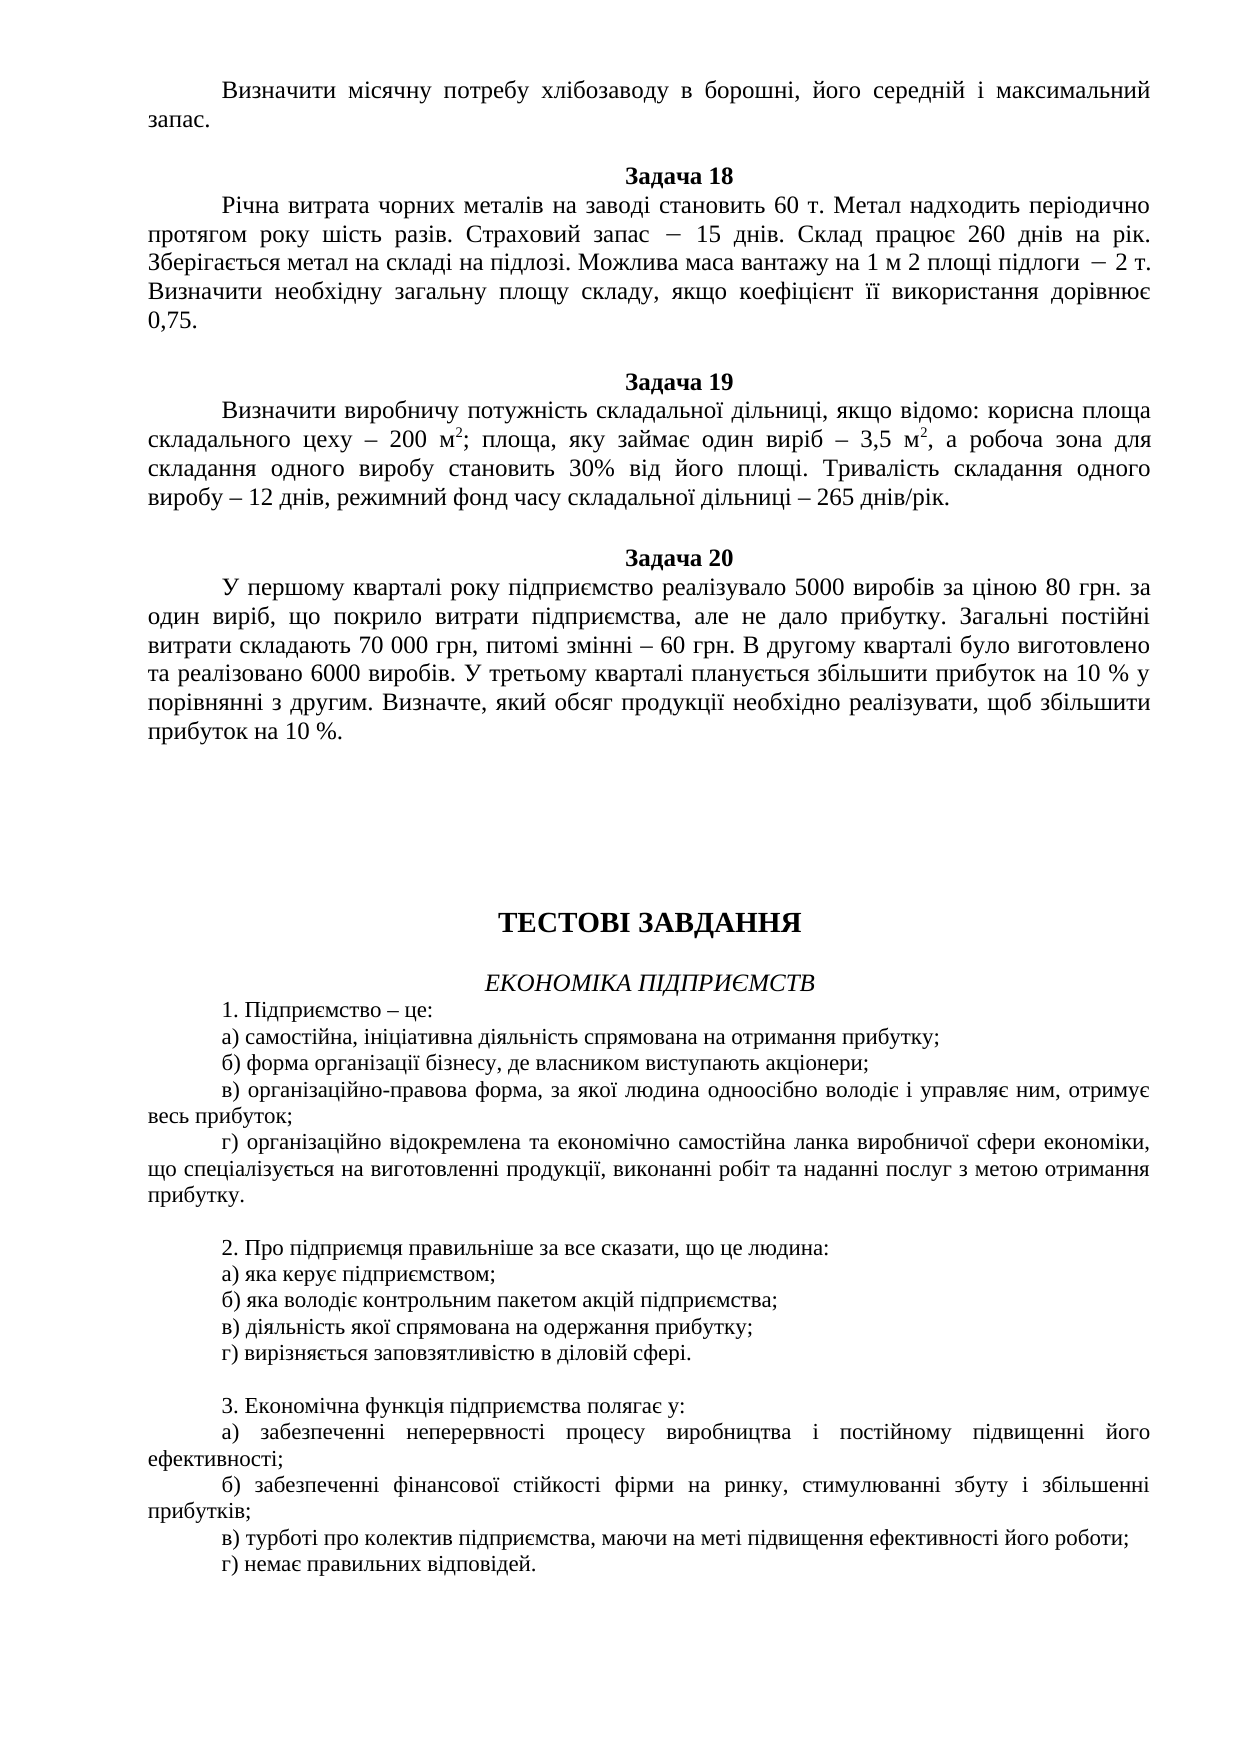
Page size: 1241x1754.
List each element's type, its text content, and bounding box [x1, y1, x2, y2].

text 2. Про підприємця правильніше за все сказати, що це людина: [148, 1234, 1152, 1260]
text Річна витрата чорних металів на заводі становить 60 т. Метал надходить періодично протягом року шість разів. Страховий запас − 15 днів. Склад працює 260 днів на рік. Зберігається метал на складі на підлозі. Можлива маса вантажу на 1 м 2 площі підлоги − 2 т. Визначити необхідну загальну площу складу, якщо коефіцієнт її використання дорівнює 0,75. [148, 190, 1152, 334]
text 3. Економічна функція підприємства полягає у: [148, 1392, 1152, 1418]
text ТЕСТОВІ ЗАВДАННЯ [148, 906, 1152, 939]
text Визначити місячну потребу хлібозаводу в борошні, його середній і максимальний запас. [148, 75, 1152, 132]
text Задача 20 [148, 543, 1152, 572]
text ЕКОНОМІКА ПІДПРИЄМСТВ [148, 968, 1152, 997]
text а) яка керує підприємством; [148, 1260, 1152, 1286]
text а) самостійна, ініціативна діяльність спрямована на отримання прибутку; [148, 1023, 1152, 1049]
text а) забезпеченні неперервності процесу виробництва і постійному підвищенні його ефективності; [148, 1418, 1152, 1471]
text в) турботі про колектив підприємства, маючи на меті підвищення ефективності його роботи; [148, 1524, 1152, 1550]
text Визначити виробничу потужність складальної дільниці, якщо відомо: корисна площа складального цеху – 200 м2; площа, яку займає один виріб – 3,5 м2, а робоча зона для складання одного виробу становить 30% від його площі. Тривалість складання одного виробу – 12 днів, режимний фонд часу складальної дільниці – 265 днів/рік. [148, 395, 1152, 510]
text У першому кварталі року підприємство реалізувало 5000 виробів за ціною 80 грн. за один виріб, що покрило витрати підприємства, але не дало прибутку. Загальні постійні витрати складають 70 000 грн, питомі змінні – 60 грн. В другому кварталі було виготовлено та реалізовано 6000 виробів. У третьому кварталі планується збільшити прибуток на 10 % у порівнянні з другим. Визначте, який обсяг продукції необхідно реалізувати, щоб збільшити прибуток на 10 %. [148, 572, 1152, 745]
text г) організаційно відокремлена та економічно самостійна ланка виробничої сфери економіки, що спеціалізується на виготовленні продукції, виконанні робіт та наданні послуг з метою отримання прибутку. [148, 1128, 1152, 1207]
text 1. Підприємство – це: [148, 997, 1152, 1023]
text Задача 19 [148, 367, 1152, 395]
text г) вирізняється заповзятливістю в діловій сфері. [148, 1339, 1152, 1366]
text в) діяльність якої спрямована на одержання прибутку; [148, 1313, 1152, 1339]
text в) організаційно-правова форма, за якої людина одноосібно володіє і управляє ним, отримує весь прибуток; [148, 1076, 1152, 1128]
text г) немає правильних відповідей. [148, 1550, 1152, 1576]
text б) яка володіє контрольним пакетом акцій підприємства; [148, 1286, 1152, 1313]
text б) форма організації бізнесу, де власником виступають акціонери; [148, 1049, 1152, 1076]
text Задача 18 [148, 161, 1152, 190]
text б) забезпеченні фінансової стійкості фірми на ринку, стимулюванні збуту і збільшенні прибутків; [148, 1471, 1152, 1524]
